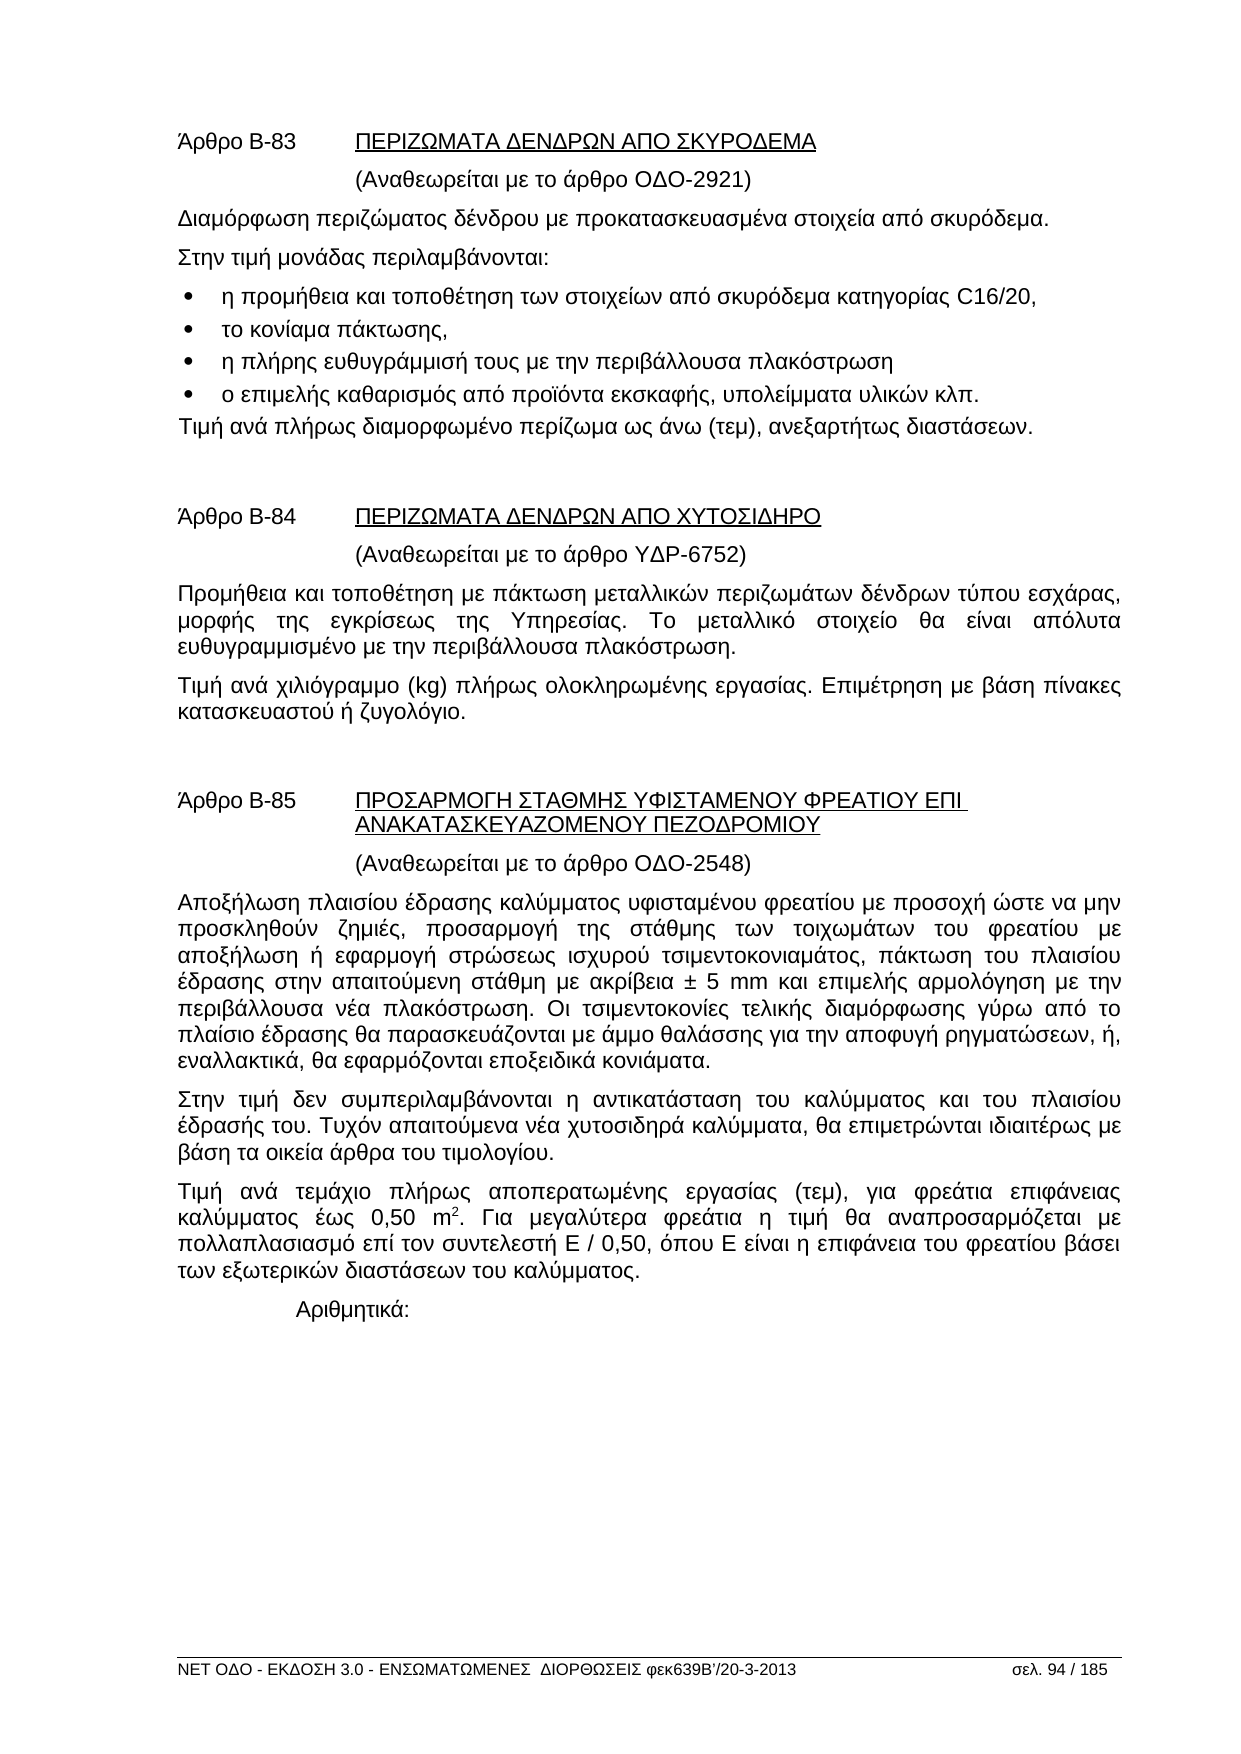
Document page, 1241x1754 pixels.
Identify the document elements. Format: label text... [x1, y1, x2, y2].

text (Αναθεωρείται με το άρθρο ΟΔΟ-2921) [355, 166, 1122, 193]
text Τιμή ανά τεμάχιο πλήρως αποπερατωμένης εργασίας (τεμ), για φρεάτια επιφάνειας καλύμματος έως . Για μεγαλύτερα φρεάτια η τιμή θα αναπροσαρμόζεται με πολλαπλασιασμό επί τον συντελεστή Ε / 0,50, όπου Ε είναι η επιφάνεια του φρεατίου βάσει των εξωτερικών διαστάσεων του καλύμματος. [177, 1178, 1122, 1283]
text Τιμή ανά πλήρως διαμορφωμένο περίζωμα ως άνω (τεμ), ανεξαρτήτως διαστάσεων. [177, 413, 1122, 440]
text Τιμή ανά χιλιόγραμμο (kg) πλήρως ολοκληρωμένης εργασίας. Επιμέτρηση με βάση πίνακες κατασκευαστού ή ζυγολόγιο. [177, 672, 1122, 724]
list το κονίαμα πάκτωσης, [184, 316, 1122, 342]
text Στην τιμή δεν συμπεριλαμβάνονται η αντικατάσταση του καλύμματος και του πλαισίου έδρασής του. Τυχόν απαιτούμενα νέα χυτοσιδηρά καλύμματα, θα επιμετρώνται ιδιαιτέρως με βάση τα οικεία άρθρα του τιμολογίου. [177, 1086, 1122, 1165]
text Προμήθεια και τοποθέτηση με πάκτωση μεταλλικών περιζωμάτων δένδρων τύπου εσχάρας, μορφής της εγκρίσεως της Υπηρεσίας. Το μεταλλικό στοιχείο θα είναι απόλυτα ευθυγραμμισμένο με την περιβάλλουσα πλακόστρωση. [177, 580, 1122, 659]
text Άρθρο Β-85 ΠΡΟΣΑΡΜΟΓΗ ΣΤΑΘΜΗΣ ΥΦΙΣΤΑΜΕΝΟΥ ΦΡΕΑΤΙΟΥ ΕΠΙ ΑΝΑΚΑΤΑΣΚΕΥΑΖΟΜΕΝΟΥ ΠΕΖΟΔΡΟΜΙΟΥ [177, 790, 1122, 838]
list η πλήρης ευθυγράμμισή τους με την περιβάλλουσα πλακόστρωση [184, 348, 1122, 374]
text Άρθρο Β-84 ΠΕΡΙΖΩΜΑΤΑ ΔΕΝΔΡΩΝ ΑΠΟ ΧΥΤΟΣΙΔΗΡΟ [177, 505, 1122, 529]
list ο επιμελής καθαρισμός από προϊόντα εκσκαφής, υπολείμματα υλικών κλπ. [184, 381, 1122, 407]
list η προμήθεια και τοποθέτηση των στοιχείων από σκυρόδεμα κατηγορίας C16/20, [184, 283, 1122, 309]
text (Αναθεωρείται με το άρθρο ΥΔΡ-6752) [355, 541, 1122, 568]
text Αριθμητικά: [207, 1296, 1122, 1322]
text (Αναθεωρείται με το άρθρο ΟΔΟ-2548) [355, 850, 1122, 877]
text Άρθρο Β-83 ΠΕΡΙΖΩΜΑΤΑ ΔΕΝΔΡΩΝ ΑΠΟ ΣΚΥΡΟΔΕΜΑ [177, 130, 1122, 154]
text Αποξήλωση πλαισίου έδρασης καλύμματος υφισταμένου φρεατίου με προσοχή ώστε να μην προσκληθούν ζημιές, προσαρμογή της στάθμης των τοιχωμάτων του φρεατίου με αποξήλωση ή εφαρμογή στρώσεως ισχυρού τσιμεντοκονιαμάτος, πάκτωση του πλαισίου έδρασης στην απαιτούμενη στάθμη με ακρίβεια ± και επιμελής αρμολόγηση με την περιβάλλουσα νέα πλακόστρωση. Οι τσιμεντοκονίες τελικής διαμόρφωσης γύρω από το πλαίσιο έδρασης θα παρασκευάζονται με άμμο θαλάσσης για την αποφυγή ρηγματώσεων, ή, εναλλακτικά, θα εφαρμόζονται εποξειδικά κονιάματα. [177, 889, 1122, 1073]
text Διαμόρφωση περιζώματος δένδρου με προκατασκευασμένα στοιχεία από σκυρόδεμα. [177, 205, 1122, 232]
text Στην τιμή μονάδας περιλαμβάνονται: [177, 244, 1122, 270]
